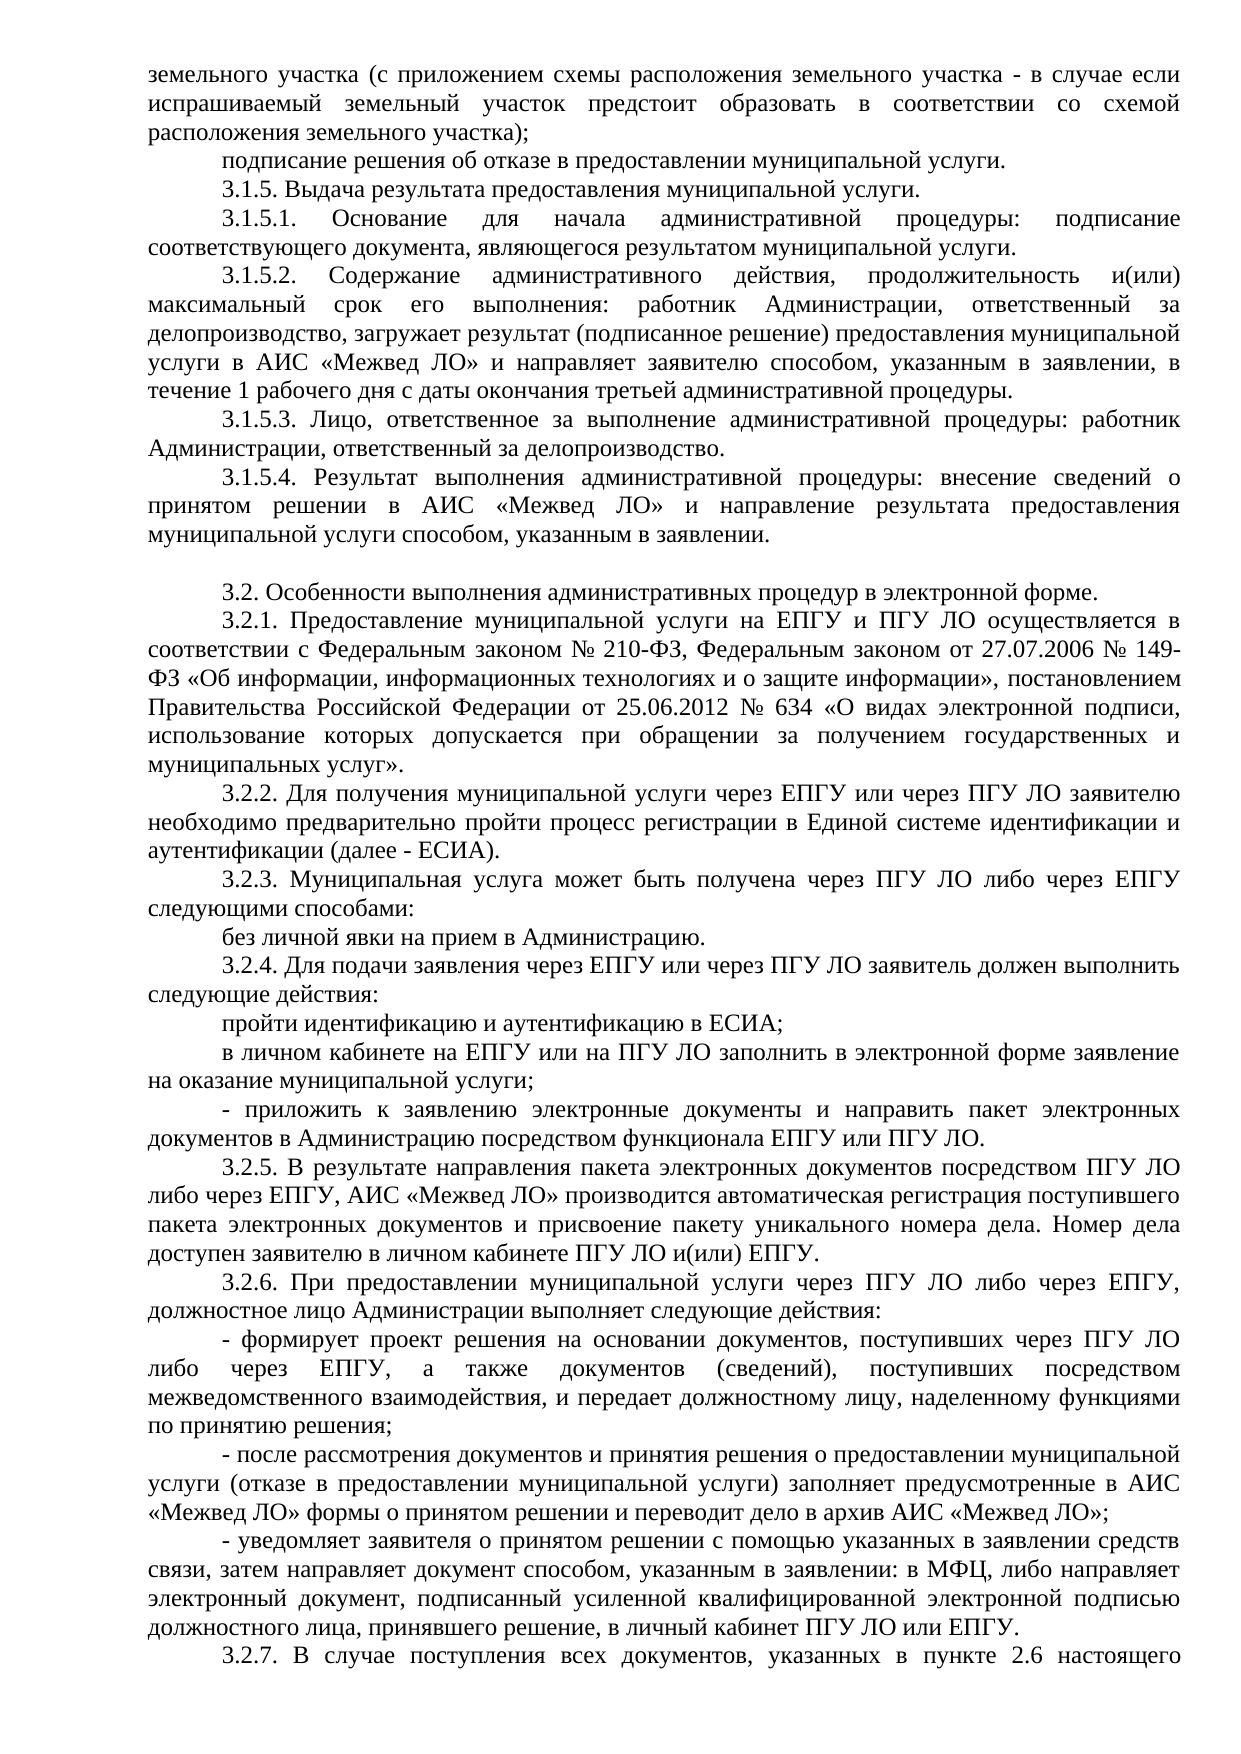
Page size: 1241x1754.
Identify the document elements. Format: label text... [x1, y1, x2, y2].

text 3.1.5. Выдача результата предоставления муниципальной услуги. [148, 174, 1181, 203]
text - приложить к заявлению электронные документы и направить пакет электронных документов в Администрацию посредством функционала ЕПГУ или ПГУ ЛО. [148, 1094, 1181, 1152]
text 3.1.5.4. Результат выполнения административной процедуры: внесение сведений о принятом решении в АИС «Межвед ЛО» и направление результата предоставления муниципальной услуги способом, указанным в заявлении. [148, 462, 1181, 548]
text 3.2.4. Для подачи заявления через ЕПГУ или через ПГУ ЛО заявитель должен выполнить следующие действия: [148, 950, 1181, 1008]
text 3.2. Особенности выполнения административных процедур в электронной форме. [148, 577, 1181, 605]
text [148, 1640, 1181, 1669]
text 3.1.5.2. Содержание административного действия, продолжительность и(или) максимальный срок его выполнения: работник Администрации, ответственный за делопроизводство, загружает результат (подписанное решение) предоставления муниципальной услуги в АИС «Межвед ЛО» и направляет заявителю способом, указанным в заявлении, в течение 1 рабочего дня с даты окончания третьей административной процедуры. [148, 260, 1181, 404]
text подписание решения об отказе в предоставлении муниципальной услуги. [148, 145, 1181, 174]
text 3.2.3. Муниципальная услуга может быть получена через ПГУ ЛО либо через ЕПГУ следующими способами: [148, 864, 1181, 922]
text без личной явки на прием в Администрацию. [148, 922, 1181, 950]
text 3.2.6. При предоставлении муниципальной услуги через ПГУ ЛО либо через ЕПГУ, должностное лицо Администрации выполняет следующие действия: [148, 1267, 1181, 1324]
text - уведомляет заявителя о принятом решении с помощью указанных в заявлении средств связи, затем направляет документ способом, указанным в заявлении: в МФЦ, либо направляет электронный документ, подписанный усиленной квалифицированной электронной подписью должностного лица, принявшего решение, в личный кабинет ПГУ ЛО или ЕПГУ. [148, 1525, 1181, 1640]
text 3.1.5.1. Основание для начала административной процедуры: подписание соответствующего документа, являющегося результатом муниципальной услуги. [148, 203, 1181, 260]
text 3.2.5. В результате направления пакета электронных документов посредством ПГУ ЛО либо через ЕПГУ, АИС «Межвед ЛО» производится автоматическая регистрация поступившего пакета электронных документов и присвоение пакету уникального номера дела. Номер дела доступен заявителю в личном кабинете ПГУ ЛО и(или) ЕПГУ. [148, 1152, 1181, 1267]
text 3.1.5.3. Лицо, ответственное за выполнение административной процедуры: работник Администрации, ответственный за делопроизводство. [148, 404, 1181, 462]
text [148, 59, 1181, 145]
text в личном кабинете на ЕПГУ или на ПГУ ЛО заполнить в электронной форме заявление на оказание муниципальной услуги; [148, 1037, 1181, 1094]
text - формирует проект решения на основании документов, поступивших через ПГУ ЛО либо через ЕПГУ, а также документов (сведений), поступивших посредством межведомственного взаимодействия, и передает должностному лицу, наделенному функциями по принятию решения; [148, 1324, 1181, 1439]
text пройти идентификацию и аутентификацию в ЕСИА; [148, 1008, 1181, 1037]
text - после рассмотрения документов и принятия решения о предоставлении муниципальной услуги (отказе в предоставлении муниципальной услуги) заполняет предусмотренные в АИС «Межвед ЛО» формы о принятом решении и переводит дело в архив АИС «Межвед ЛО»; [148, 1439, 1181, 1525]
text 3.2.1. Предоставление муниципальной услуги на ЕПГУ и ПГУ ЛО осуществляется в соответствии с Федеральным законом № 210-ФЗ, Федеральным законом от 27.07.2006 № 149-ФЗ «Об информации, информационных технологиях и о защите информации», постановлением Правительства Российской Федерации от 25.06.2012 № 634 «О видах электронной подписи, использование которых допускается при обращении за получением государственных и муниципальных услуг». [148, 605, 1181, 778]
text 3.2.2. Для получения муниципальной услуги через ЕПГУ или через ПГУ ЛО заявителю необходимо предварительно пройти процесс регистрации в Единой системе идентификации и аутентификации (далее - ЕСИА). [148, 778, 1181, 864]
